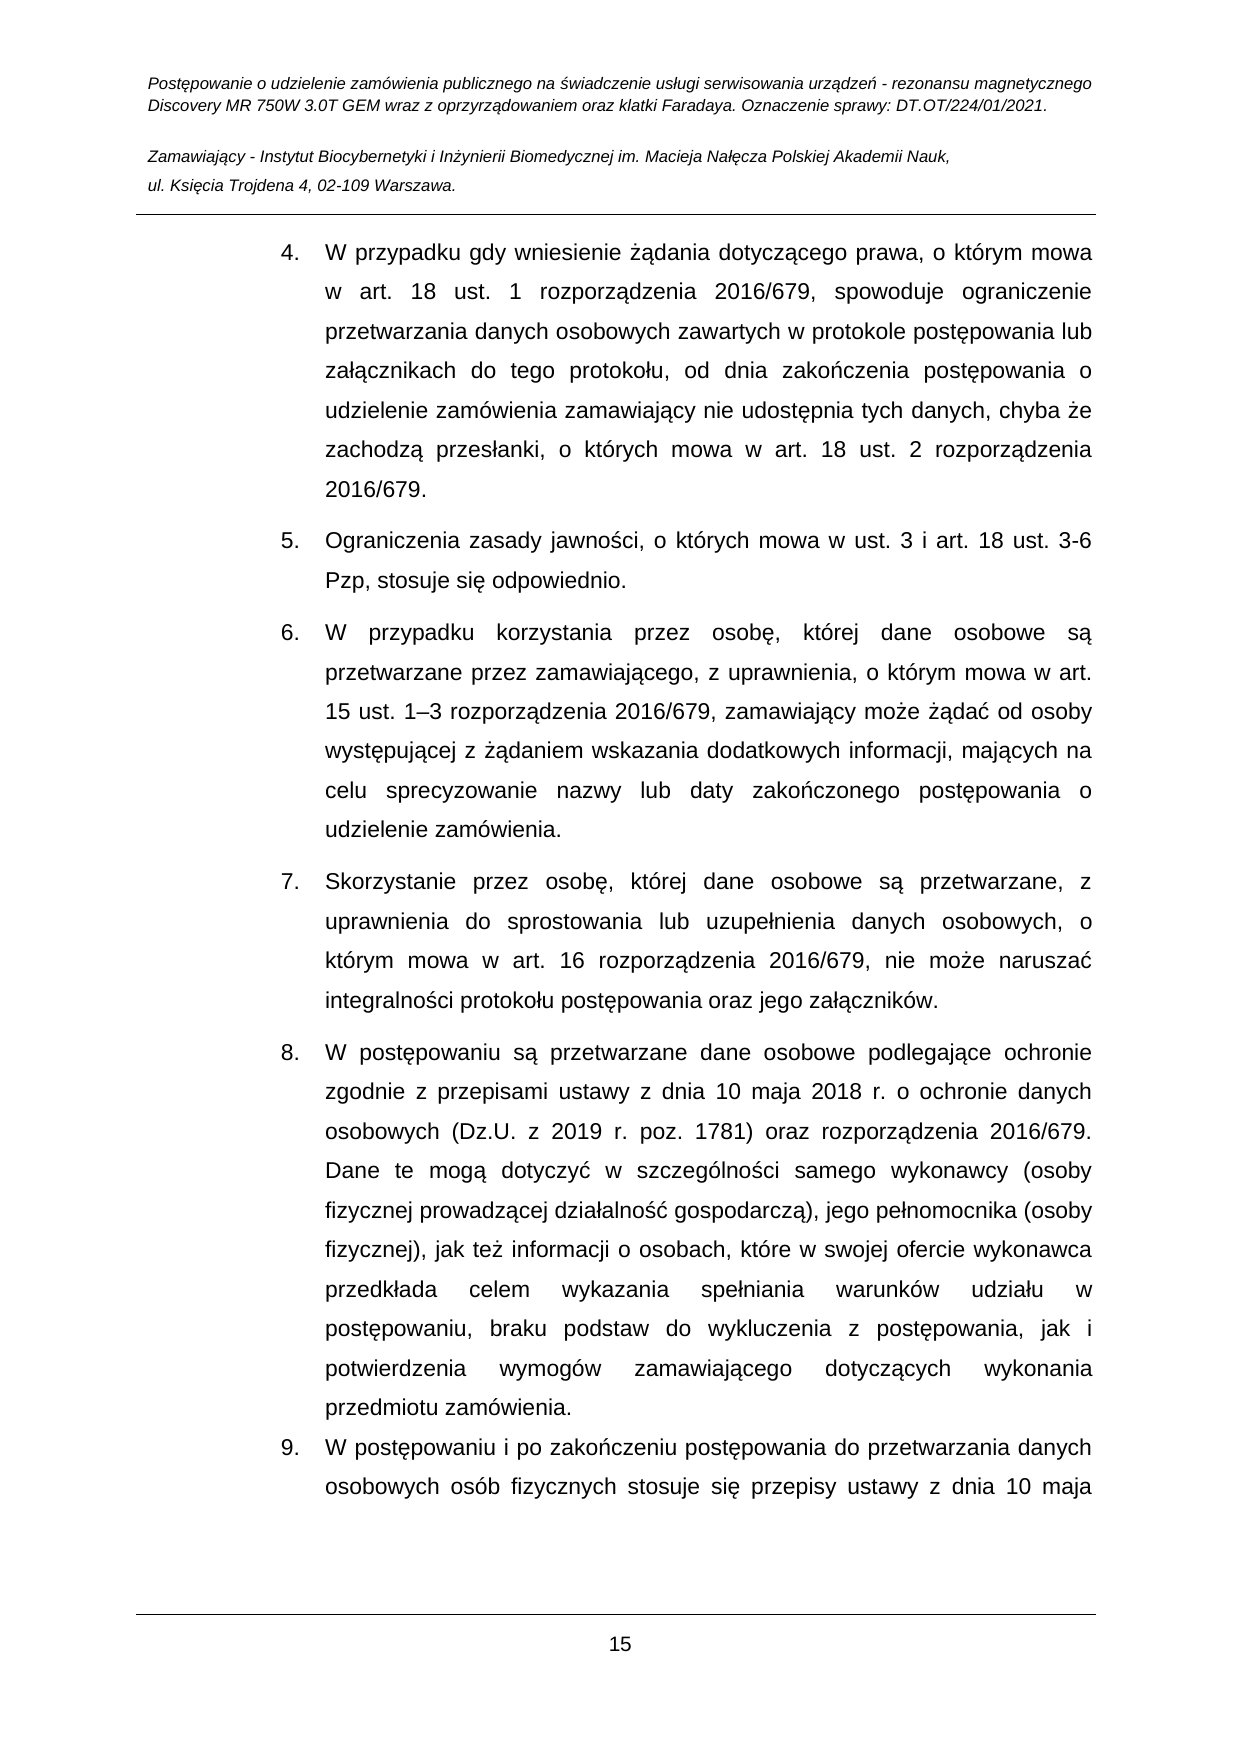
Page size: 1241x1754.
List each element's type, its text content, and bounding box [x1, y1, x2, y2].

list Skorzystanie przez osobę, której dane osobowe są przetwarzane, z uprawnienia do sprostowania lub uzupełnienia danych osobowych, o którym mowa w art. 16 rozporządzenia 2016/679, nie może naruszać integralności protokołu postępowania oraz jego załączników. [281, 868, 1092, 1013]
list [281, 1433, 1092, 1499]
list W przypadku korzystania przez osobę, której dane osobowe są przetwarzane przez zamawiającego, z uprawnienia, o którym mowa w art. 15 ust. 1–3 rozporządzenia 2016/679, zamawiający może żądać od osoby występującej z żądaniem wskazania dodatkowych informacji, mających na celu sprecyzowanie nazwy lub daty zakończonego postępowania o udzielenie zamówienia. [281, 619, 1092, 843]
list W postępowaniu są przetwarzane dane osobowe podlegające ochronie zgodnie z przepisami ustawy z dnia 10 maja 2018 r. o ochronie danych osobowych (Dz.U. z 2019 r. poz. 1781) oraz rozporządzenia 2016/679. Dane te mogą dotyczyć w szczególności samego wykonawcy (osoby fizycznej prowadzącej działalność gospodarczą), jego pełnomocnika (osoby fizycznej), jak też informacji o osobach, które w swojej ofercie wykonawca przedkłada celem wykazania spełniania warunków udziału w postępowaniu, braku podstaw do wykluczenia z postępowania, jak i potwierdzenia wymogów zamawiającego dotyczących wykonania przedmiotu zamówienia. [281, 1039, 1092, 1420]
list Ograniczenia zasady jawności, o których mowa w ust. 3 i art. 18 ust. 3-6 Pzp, stosuje się odpowiednio. [281, 527, 1092, 593]
list W przypadku gdy wniesienie żądania dotyczącego prawa, o którym mowa w art. 18 ust. 1 rozporządzenia 2016/679, spowoduje ograniczenie przetwarzania danych osobowych zawartych w protokole postępowania lub załącznikach do tego protokołu, od dnia zakończenia postępowania o udzielenie zamówienia zamawiający nie udostępnia tych danych, chyba że zachodzą przesłanki, o których mowa w art. 18 ust. 2 rozporządzenia 2016/679. [281, 239, 1092, 502]
